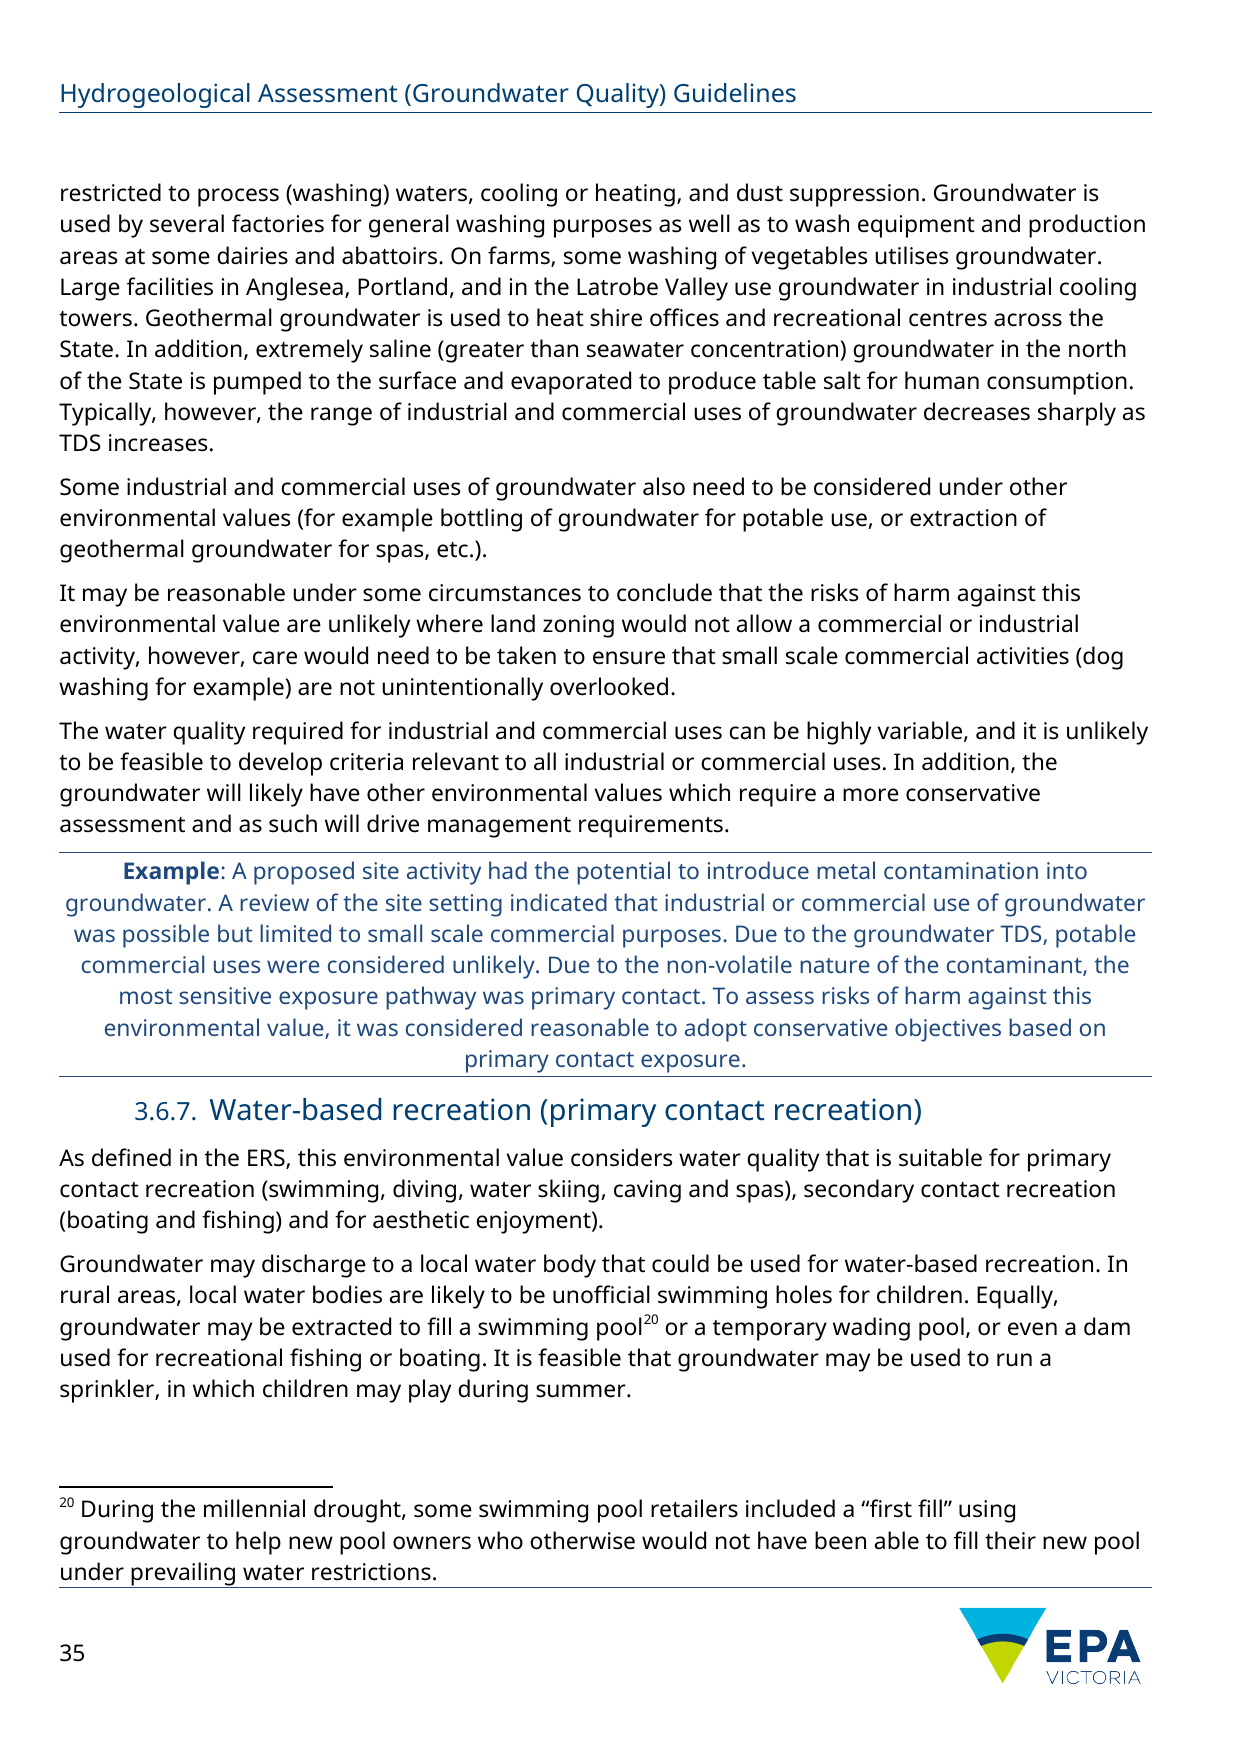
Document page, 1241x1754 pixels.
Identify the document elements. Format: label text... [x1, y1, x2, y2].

text Groundwater may discharge to a local water body that could be used for water-based recreation. In rural areas, local water bodies are likely to be unofficial swimming holes for children. Equally, groundwater may be extracted to fill a swimming pool or a temporary wading pool, or even a dam used for recreational fishing or boating. It is feasible that groundwater may be used to run a sprinkler, in which children may play during summer. [59, 1248, 1152, 1404]
text Example: A proposed site activity had the potential to introduce metal contamination into groundwater. A review of the site setting indicated that industrial or commercial use of groundwater was possible but limited to small scale commercial purposes. Due to the groundwater TDS, potable commercial uses were considered unlikely. Due to the non-volatile nature of the contaminant, the most sensitive exposure pathway was primary contact. To assess risks of harm against this environmental value, it was considered reasonable to adopt conservative objectives based on primary contact exposure. [59, 853, 1152, 1076]
text Some industrial and commercial uses of groundwater also need to be considered under other environmental values (for example bottling of groundwater for potable use, or extraction of geothermal groundwater for spas, etc.). [59, 471, 1152, 565]
text As defined in the ERS, this environmental value considers water quality that is suitable for primary contact recreation (swimming, diving, water skiing, caving and spas), secondary contact recreation (boating and fishing) and for aesthetic enjoyment). [59, 1142, 1152, 1236]
text The water quality required for industrial and commercial uses can be highly variable, and it is unlikely to be feasible to develop criteria relevant to all industrial or commercial uses. In addition, the groundwater will likely have other environmental values which require a more conservative assessment and as such will drive management requirements. [59, 715, 1152, 840]
text It may be reasonable under some circumstances to conclude that the risks of harm against this environmental value are unlikely where land zoning would not allow a commercial or industrial activity, however, care would need to be taken to ensure that small scale commercial activities (dog washing for example) are not unintentionally overlooked. [59, 577, 1152, 702]
subtitle Water-based recreation (primary contact recreation) [134, 1090, 1152, 1129]
picture [939, 1588, 1152, 1705]
